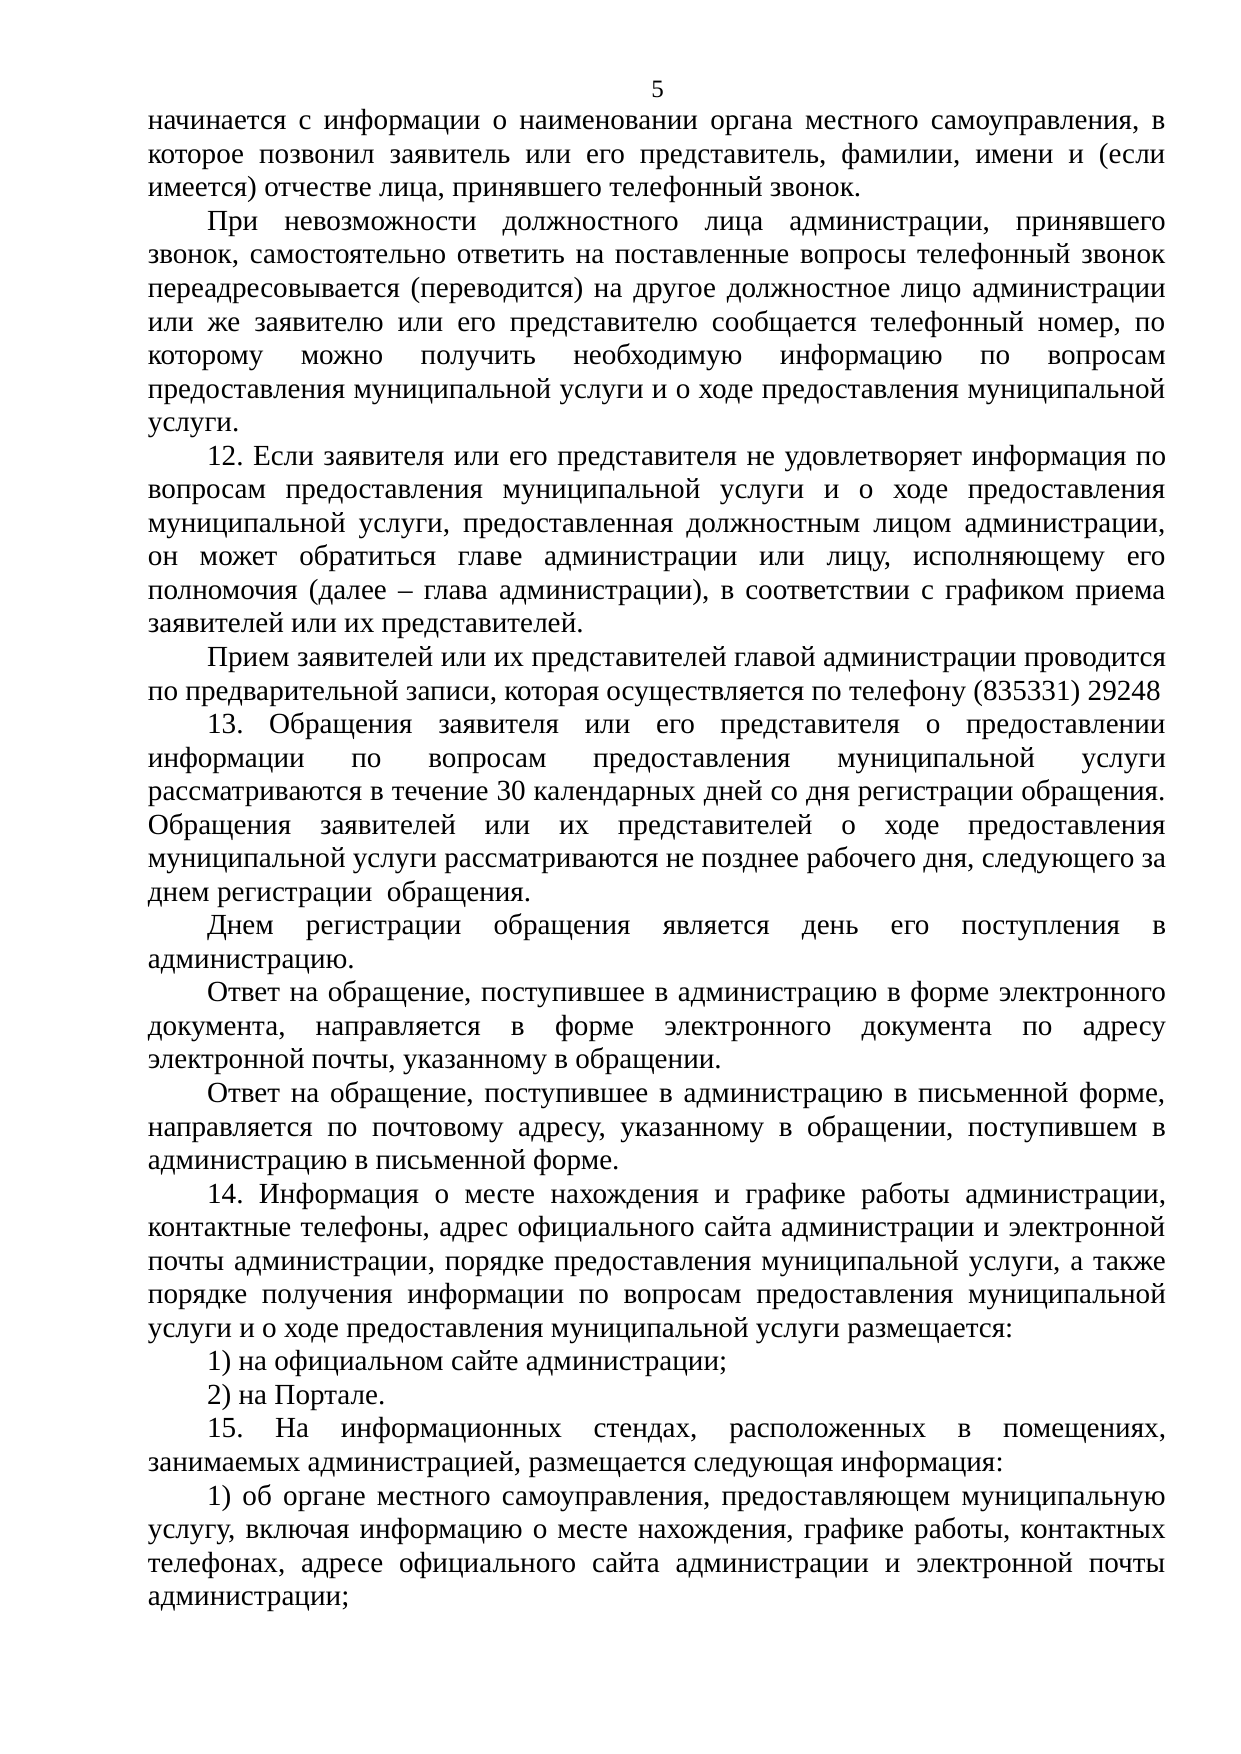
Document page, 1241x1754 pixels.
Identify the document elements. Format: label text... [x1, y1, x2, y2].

text 14. Информация о месте нахождения и графике работы администрации, контактные телефоны, адрес официального сайта администрации и электронной почты администрации, порядке предоставления муниципальной услуги, а также порядке получения информации по вопросам предоставления муниципальной услуги и о ходе предоставления муниципальной услуги размещается: [148, 1176, 1167, 1343]
text Днем регистрации обращения является день его поступления в администрацию. [148, 907, 1167, 974]
text 13. Обращения заявителя или его представителя о предоставлении информации по вопросам предоставления муниципальной услуги рассматриваются в течение 30 календарных дней со дня регистрации обращения. Обращения заявителей или их представителей о ходе предоставления муниципальной услуги рассматриваются не позднее рабочего дня, следующего за днем регистрации обращения. [148, 706, 1167, 907]
text Прием заявителей или их представителей главой администрации проводится по предварительной записи, которая осуществляется по телефону (835331) 29248 [148, 639, 1167, 706]
text 1) на официальном сайте администрации; [148, 1343, 1167, 1377]
text 15. На информационных стендах, расположенных в помещениях, занимаемых администрацией, размещается следующая информация: [148, 1411, 1167, 1478]
text Ответ на обращение, поступившее в администрацию в форме электронного документа, направляется в форме электронного документа по адресу электронной почты, указанному в обращении. [148, 974, 1167, 1075]
text 12. Если заявителя или его представителя не удовлетворяет информация по вопросам предоставления муниципальной услуги и о ходе предоставления муниципальной услуги, предоставленная должностным лицом администрации, он может обратиться главе администрации или лицу, исполняющему его полномочия (далее – глава администрации), в соответствии с графиком приема заявителей или их представителей. [148, 438, 1167, 639]
text Ответ на обращение, поступившее в администрацию в письменной форме, направляется по почтовому адресу, указанному в обращении, поступившем в администрацию в письменной форме. [148, 1075, 1167, 1176]
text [148, 102, 1167, 203]
text 2) на Портале. [148, 1377, 1167, 1411]
text При невозможности должностного лица администрации, принявшего звонок, самостоятельно ответить на поставленные вопросы телефонный звонок переадресовывается (переводится) на другое должностное лицо администрации или же заявителю или его представителю сообщается телефонный номер, по которому можно получить необходимую информацию по вопросам предоставления муниципальной услуги и о ходе предоставления муниципальной услуги. [148, 203, 1167, 438]
text 1) об органе местного самоуправления, предоставляющем муниципальную услугу, включая информацию о месте нахождения, графике работы, контактных телефонах, адресе официального сайта администрации и электронной почты администрации; [148, 1478, 1167, 1612]
